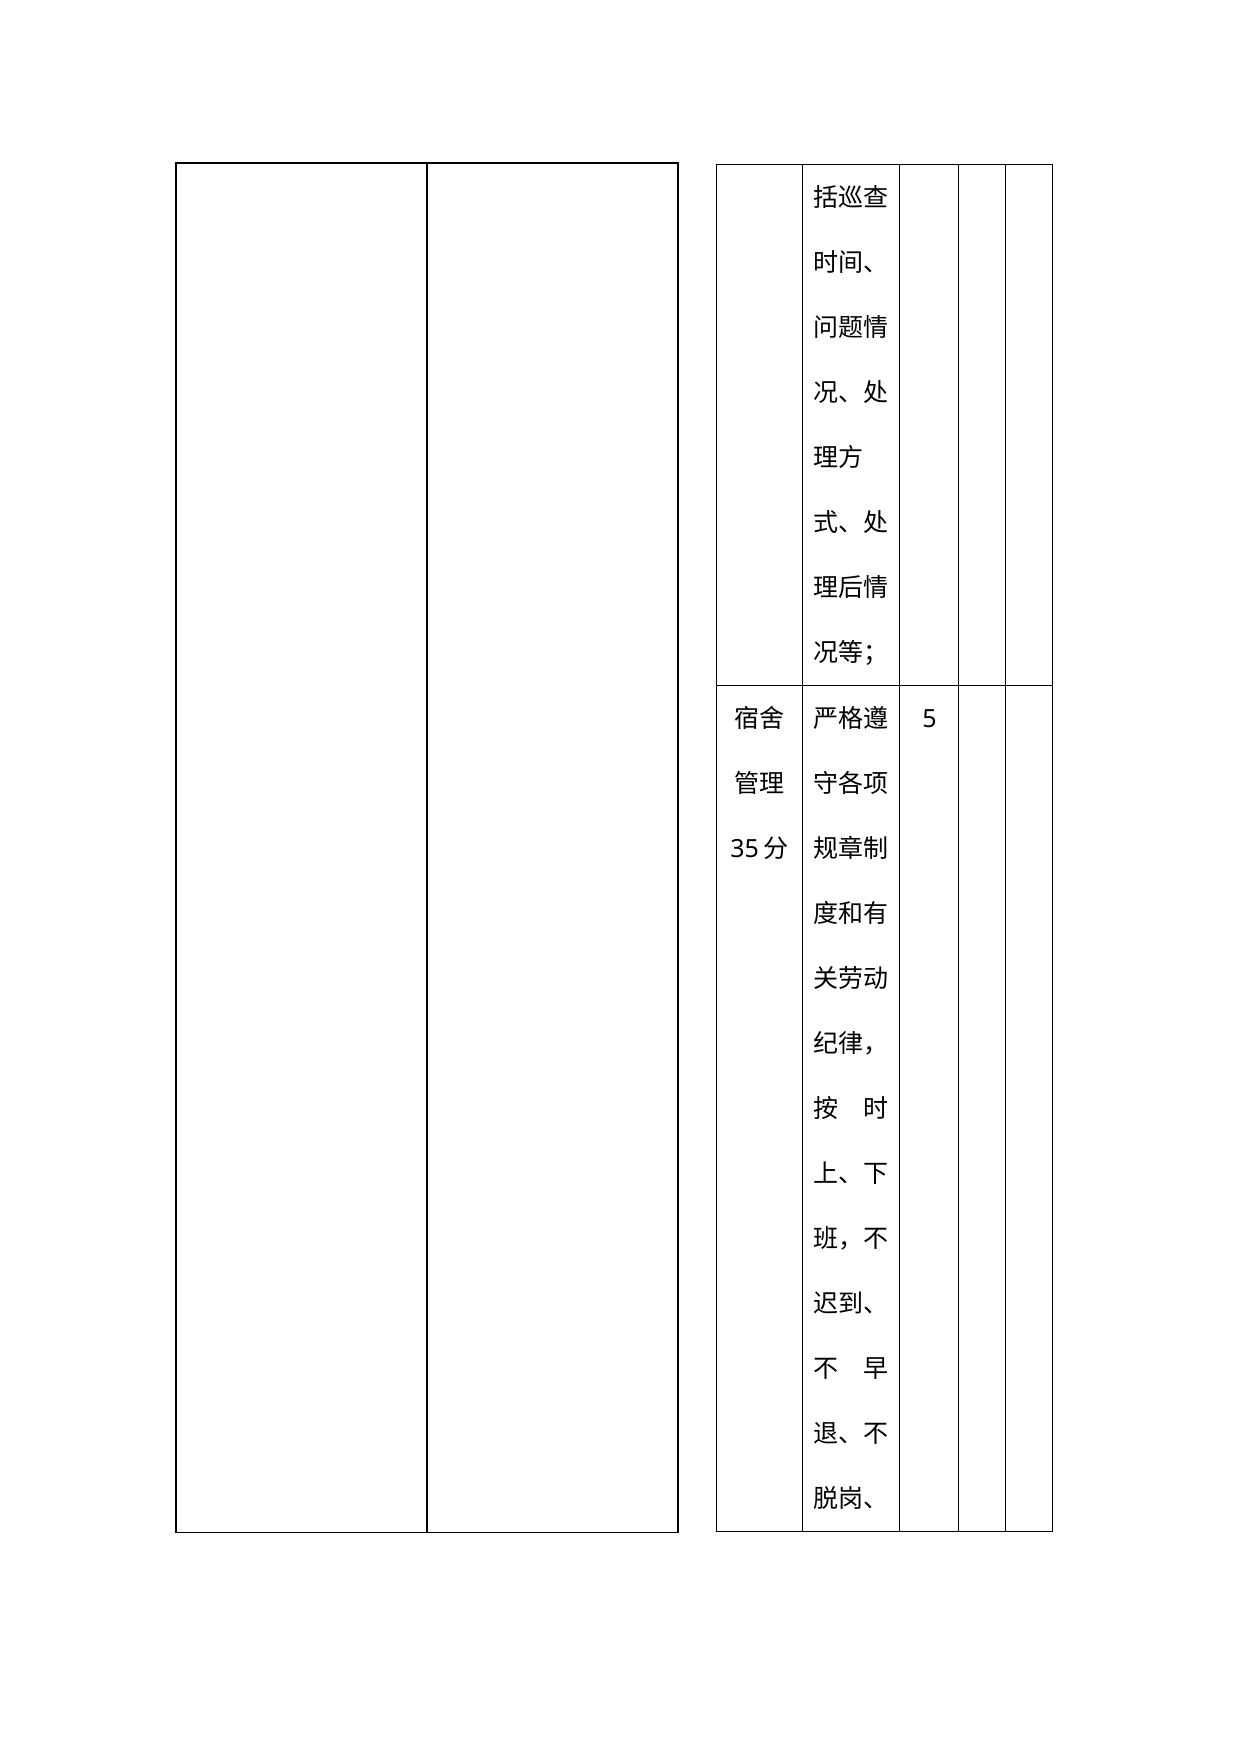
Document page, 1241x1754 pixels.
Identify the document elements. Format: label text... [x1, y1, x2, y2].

table_cell 1 [428, 164, 677, 1532]
table_cell [177, 164, 426, 1532]
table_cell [679, 162, 1064, 1532]
